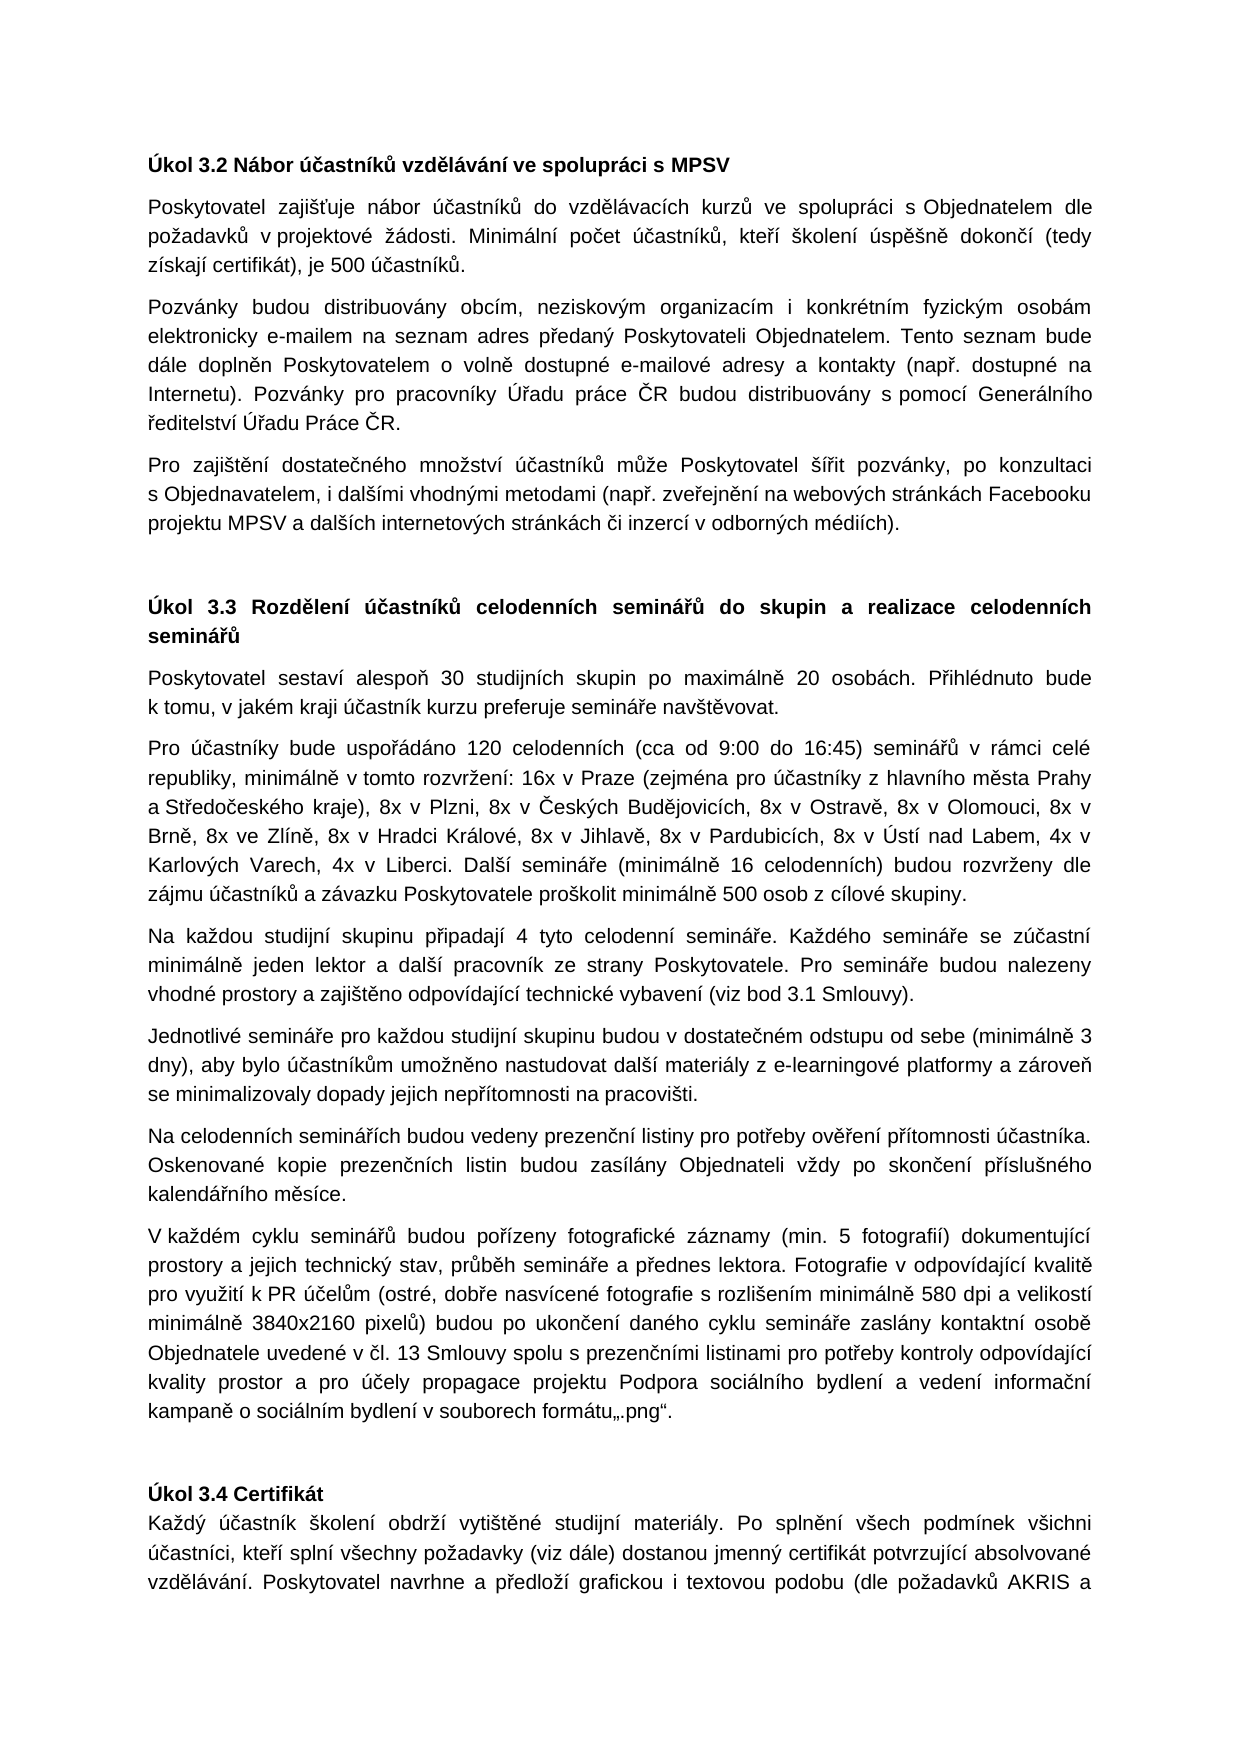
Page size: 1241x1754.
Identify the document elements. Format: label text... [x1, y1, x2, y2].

text Na celodenních seminářích budou vedeny prezenční listiny pro potřeby ověření přítomnosti účastníka. Oskenované kopie prezenčních listin budou zasílány Objednateli vždy po skončení příslušného kalendářního měsíce. [148, 1118, 1093, 1206]
text Pro účastníky bude uspořádáno 120 celodenních (cca od 9:00 do 16:45) seminářů v rámci celé republiky, minimálně v tomto rozvržení: 16x v Praze (zejména pro účastníky z hlavního města Prahy a Středočeského kraje), 8x v Plzni, 8x v Českých Budějovicích, 8x v Ostravě, 8x v Olomouci, 8x v Brně, 8x ve Zlíně, 8x v Hradci Králové, 8x v Jihlavě, 8x v Pardubicích, 8x v Ústí nad Labem, 4x v Karlových Varech, 4x v Liberci. Další semináře (minimálně 16 celodenních) budou rozvrženy dle zájmu účastníků a závazku Poskytovatele proškolit minimálně 500 osob z cílové skupiny. [148, 731, 1093, 906]
text V každém cyklu seminářů budou pořízeny fotografické záznamy (min. 5 fotografií) dokumentující prostory a jejich technický stav, průběh semináře a přednes lektora. Fotografie v odpovídající kvalitě pro využití k PR účelům (ostré, dobře nasvícené fotografie s rozlišením minimálně 580 dpi a velikostí minimálně 3840x2160 pixelů) budou po ukončení daného cyklu semináře zaslány kontaktní osobě Objednatele uvedené v čl. 13 Smlouvy spolu s prezenčními listinami pro potřeby kontroly odpovídající kvality prostor a pro účely propagace projektu Podpora sociálního bydlení a vedení informační kampaně o sociálním bydlení v souborech formátu„.png“. [148, 1218, 1093, 1423]
text Úkol 3.3 Rozdělení účastníků celodenních seminářů do skupin a realizace celodenních seminářů [148, 589, 1093, 648]
text Jednotlivé semináře pro každou studijní skupinu budou v dostatečném odstupu od sebe (minimálně 3 dny), aby bylo účastníkům umožněno nastudovat další materiály z e-learningové platformy a zároveň se minimalizovaly dopady jejich nepřítomnosti na pracovišti. [148, 1018, 1093, 1106]
text Poskytovatel sestaví alespoň 30 studijních skupin po maximálně 20 osobách. Přihlédnuto bude k tomu, v jakém kraji účastník kurzu preferuje semináře navštěvovat. [148, 660, 1093, 718]
text Pozvánky budou distribuovány obcím, neziskovým organizacím i konkrétním fyzickým osobám elektronicky e-mailem na seznam adres předaný Poskytovateli Objednatelem. Tento seznam bude dále doplněn Poskytovatelem o volně dostupné e-mailové adresy a kontakty (např. dostupné na Internetu). Pozvánky pro pracovníky Úřadu práce ČR budou distribuovány s pomocí Generálního ředitelství Úřadu Práce ČR. [148, 289, 1093, 435]
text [148, 1506, 1093, 1593]
text Úkol 3.2 Nábor účastníků vzdělávání ve spolupráci s MPSV [148, 148, 1093, 177]
text Úkol 3.4 Certifikát [148, 1477, 1093, 1506]
text Na každou studijní skupinu připadají 4 tyto celodenní semináře. Každého semináře se zúčastní minimálně jeden lektor a další pracovník ze strany Poskytovatele. Pro semináře budou nalezeny vhodné prostory a zajištěno odpovídající technické vybavení (viz bod 3.1 Smlouvy). [148, 918, 1093, 1006]
text Pro zajištění dostatečného množství účastníků může Poskytovatel šířit pozvánky, po konzultaci s Objednavatelem, i dalšími vhodnými metodami (např. zveřejnění na webových stránkách Facebooku projektu MPSV a dalších internetových stránkách či inzercí v odborných médiích). [148, 448, 1093, 535]
text Poskytovatel zajišťuje nábor účastníků do vzdělávacích kurzů ve spolupráci s Objednatelem dle požadavků v projektové žádosti. Minimální počet účastníků, kteří školení úspěšně dokončí (tedy získají certifikát), je 500 účastníků. [148, 189, 1093, 277]
